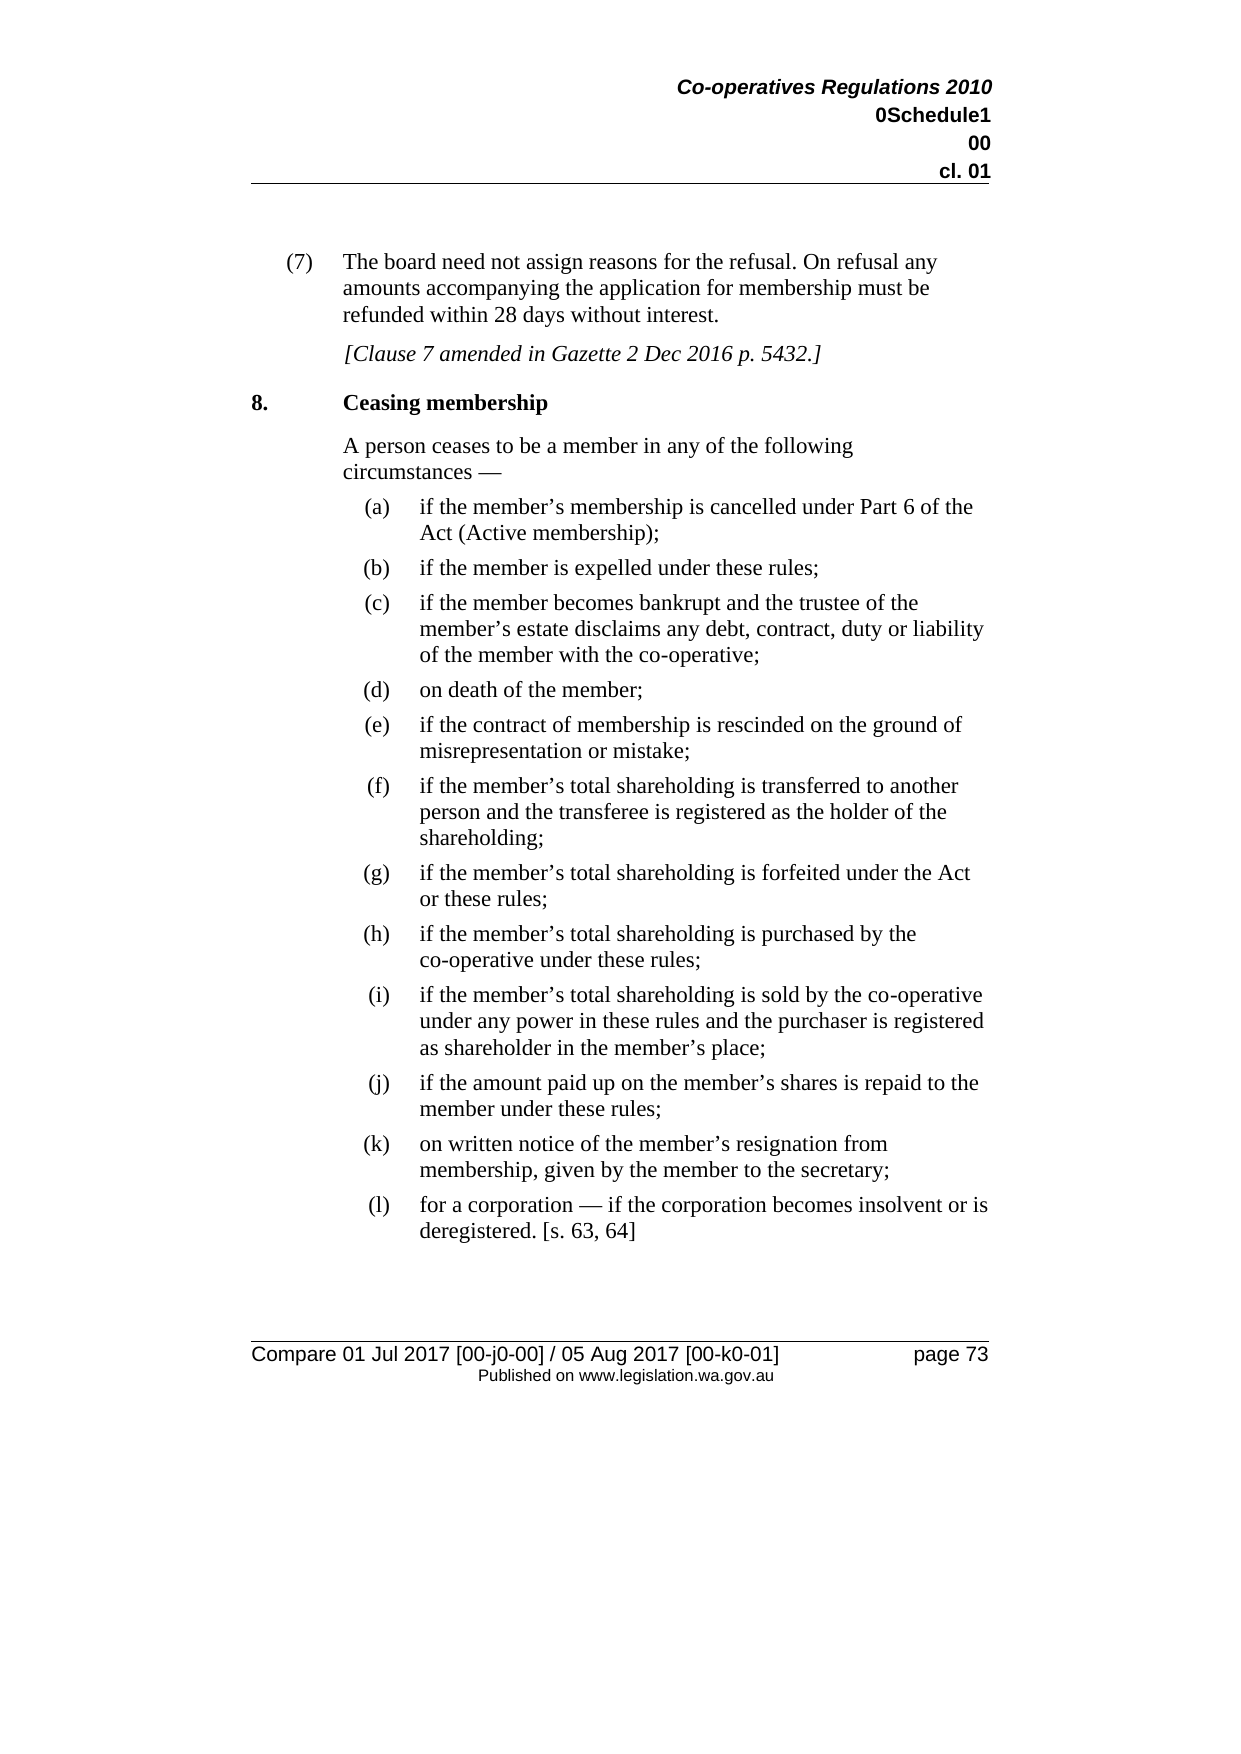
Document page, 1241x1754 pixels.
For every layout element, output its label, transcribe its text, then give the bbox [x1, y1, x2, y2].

text (g) if the member’s total shareholding is forfeited under the Act or these rules; [251, 859, 989, 912]
text (b) if the member is expelled under these rules; [251, 554, 989, 580]
text (k) on written notice of the member’s resignation from membership, given by the member to the secretary; [251, 1130, 989, 1182]
text (l) for a corporation — if the corporation becomes insolvent or is deregistered. [s. 63, 64] [251, 1191, 989, 1243]
text (f) if the member’s total shareholding is transferred to another person and the transferee is registered as the holder of the shareholding; [251, 772, 989, 851]
text (i) if the member’s total shareholding is sold by the co-operative under any power in these rules and the purchaser is registered as shareholder in the member’s place; [251, 981, 989, 1060]
text A person ceases to be a member in any of the following circumstances — [251, 432, 989, 484]
text [Clause 7 amended in Gazette 2 Dec 2016 p. 5432.] [251, 339, 989, 366]
text (j) if the amount paid up on the member’s shares is repaid to the member under these rules; [251, 1069, 989, 1121]
text (c) if the member becomes bankrupt and the trustee of the member’s estate disclaims any debt, contract, duty or liability of the member with the co-operative; [251, 589, 989, 668]
text (a) if the member’s membership is cancelled under Part 6 of the Act (Active membership); [251, 493, 989, 546]
subtitle 8. Ceasing membership [251, 389, 989, 415]
text (7) The board need not assign reasons for the refusal. On refusal any amounts accompanying the application for membership must be refunded within 28 days without interest. [251, 248, 989, 327]
text (d) on death of the member; [251, 676, 989, 702]
text (h) if the member’s total shareholding is purchased by the co-operative under these rules; [251, 920, 989, 973]
text (e) if the contract of membership is rescinded on the ground of misrepresentation or mistake; [251, 711, 989, 763]
